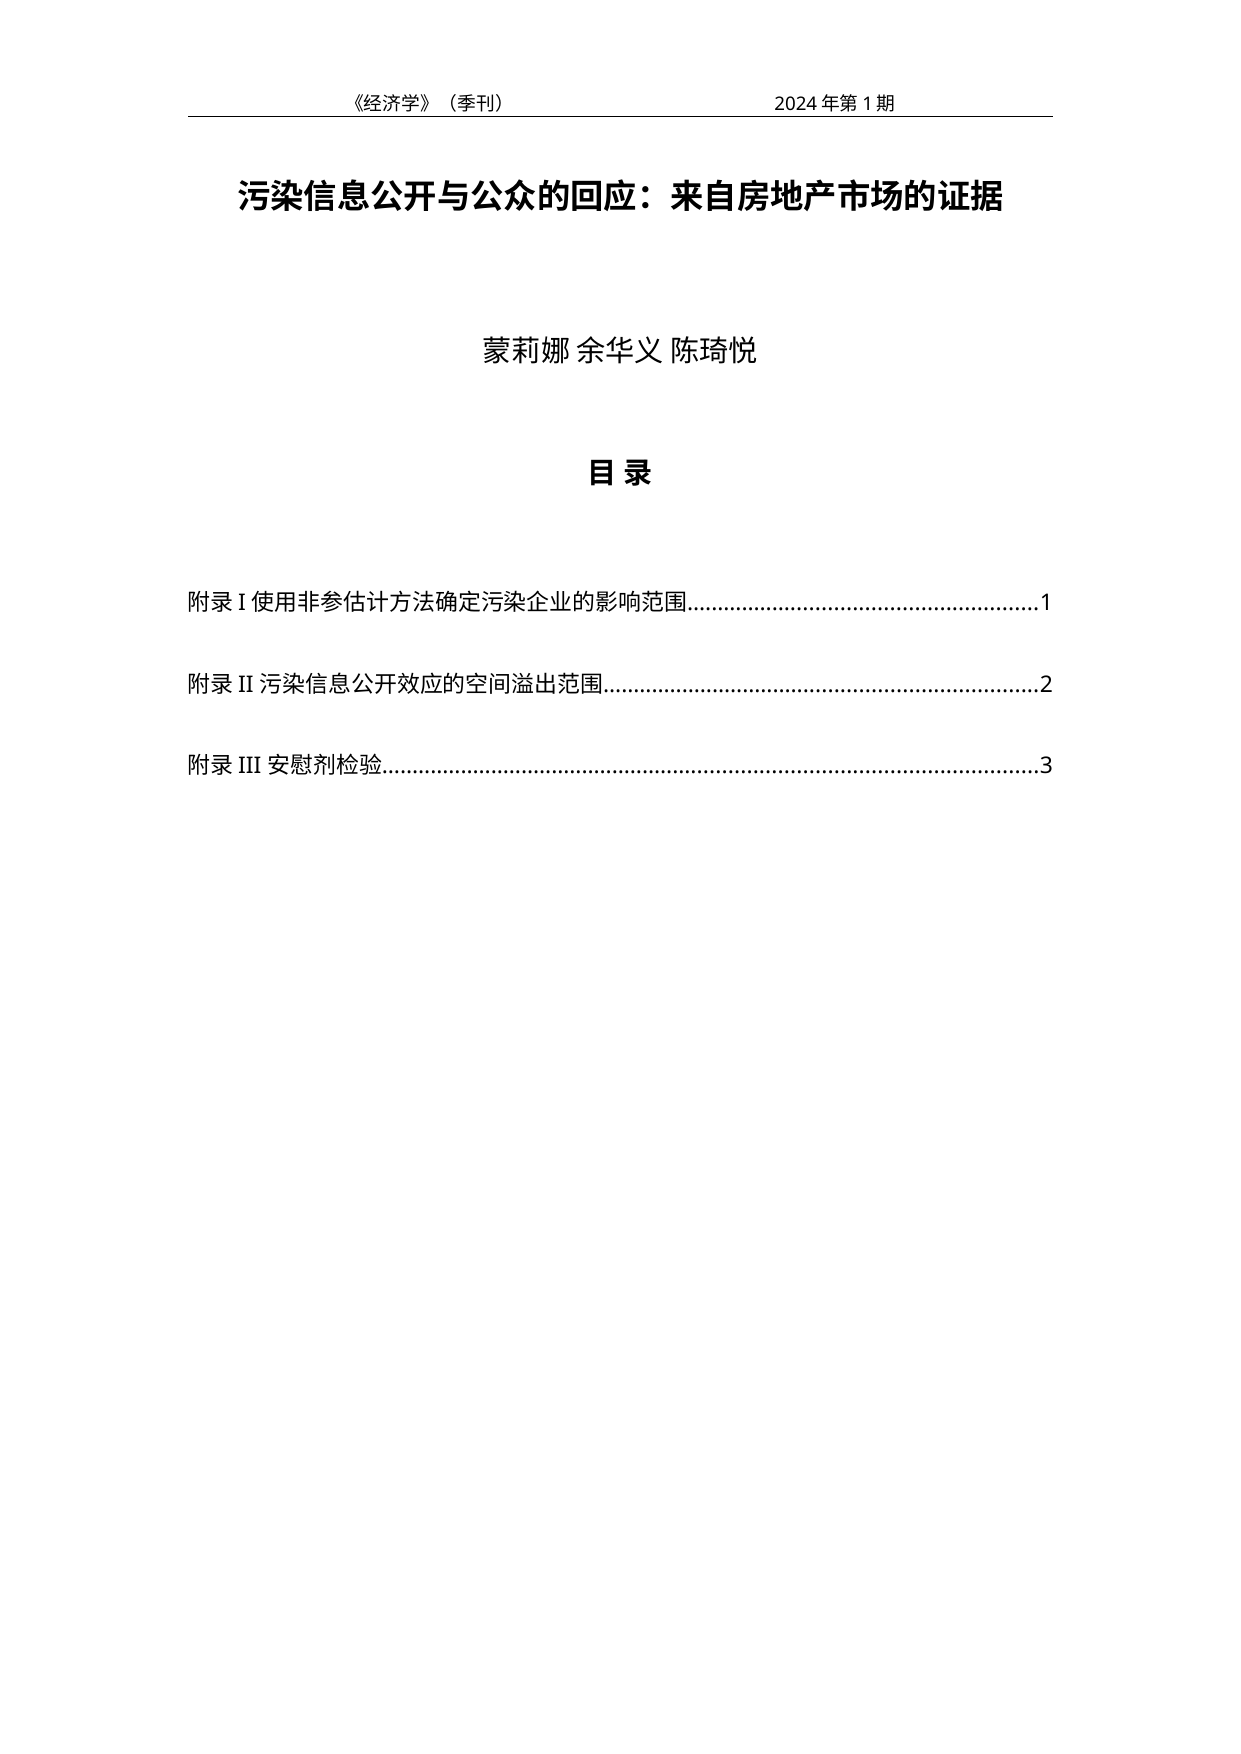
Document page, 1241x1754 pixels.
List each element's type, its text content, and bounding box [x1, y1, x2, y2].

subtitle 目 录 [187, 438, 1053, 503]
text 污染信息公开与公众的回应：来自房地产市场的证据 [187, 162, 1053, 227]
text 蒙莉娜 余华义 陈琦悦 [187, 316, 1053, 381]
